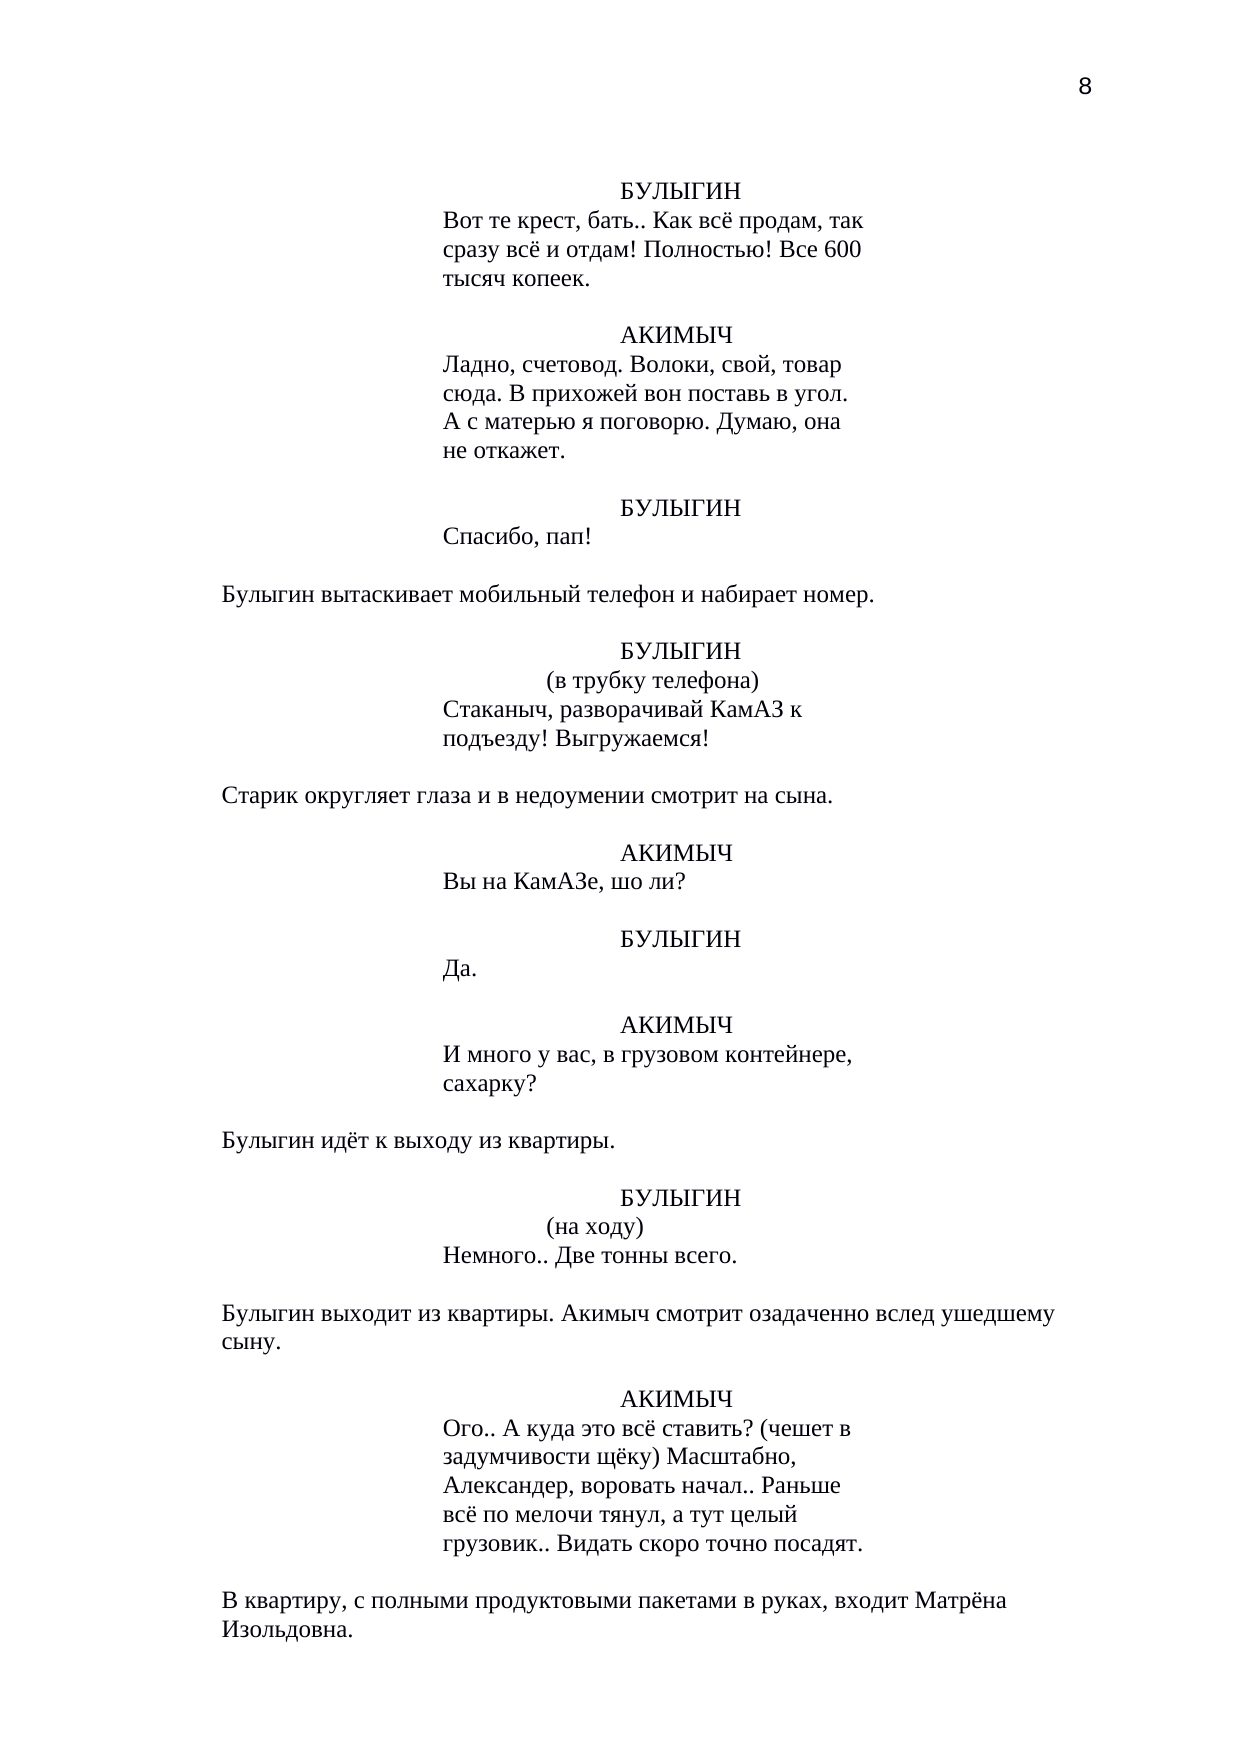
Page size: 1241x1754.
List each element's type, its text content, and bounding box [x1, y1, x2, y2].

text БУЛЫГИН [620, 493, 1093, 521]
text (на ходу) [546, 1211, 827, 1240]
text Ладно, счетовод. Волоки, свой, товар сюда. В прихожей вон поставь в угол. А с матерью я поговорю. Думаю, она не откажет. [443, 349, 871, 464]
text В квартиру, с полными продуктовыми пакетами в руках, входит Матрёна Изольдовна. [221, 1585, 1093, 1643]
text Булыгин вытаскивает мобильный телефон и набирает номер. [221, 579, 1093, 608]
text Да. [443, 953, 871, 981]
text БУЛЫГИН [620, 924, 1093, 953]
text Старик округляет глаза и в недоумении смотрит на сына. [221, 780, 1093, 809]
text Булыгин выходит из квартиры. Акимыч смотрит озадаченно вслед ушедшему сыну. [221, 1298, 1093, 1355]
text Вот те крест, бать.. Как всё продам, так сразу всё и отдам! Полностью! Все 600 тысяч копеек. [443, 205, 871, 291]
text (в трубку телефона) [546, 665, 827, 694]
text АКИМЫЧ [620, 320, 1093, 349]
text Вы на КамАЗе, шо ли? [443, 866, 871, 895]
text Булыгин идёт к выходу из квартиры. [221, 1125, 1093, 1154]
text Спасибо, пап! [443, 521, 871, 550]
text БУЛЫГИН [620, 176, 1093, 205]
text И много у вас, в грузовом контейнере, сахарку? [443, 1039, 871, 1096]
text Стаканыч, разворачивай КамАЗ к подъезду! Выгружаемся! [443, 694, 871, 751]
text АКИМЫЧ [620, 838, 1093, 866]
text Немного.. Две тонны всего. [443, 1240, 871, 1269]
text БУЛЫГИН [620, 1183, 1093, 1211]
text Ого.. А куда это всё ставить? (чешет в задумчивости щёку) Масштабно, Александер, воровать начал.. Раньше всё по мелочи тянул, а тут целый грузовик.. Видать скоро точно посадят. [443, 1413, 871, 1556]
text АКИМЫЧ [620, 1010, 1093, 1039]
text БУЛЫГИН [620, 636, 1093, 665]
text АКИМЫЧ [620, 1384, 1093, 1413]
